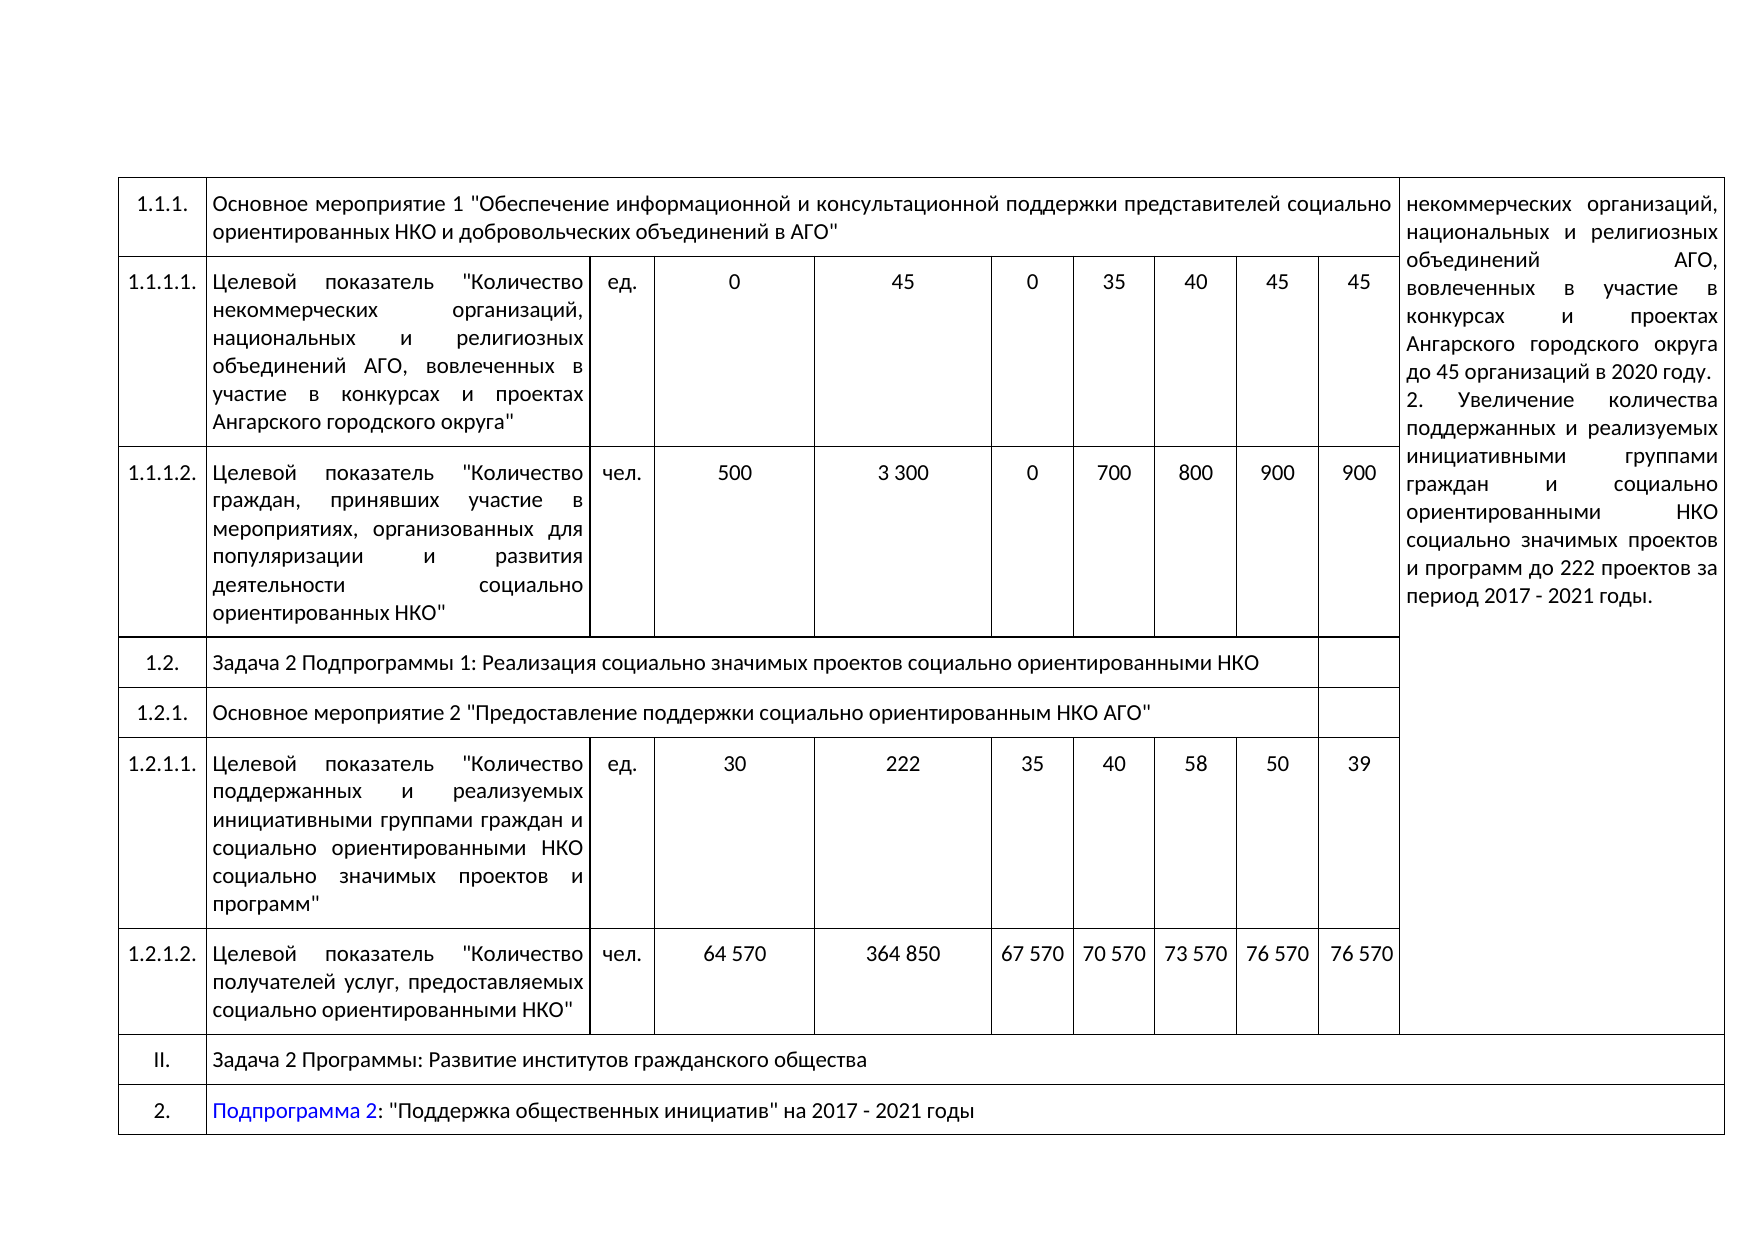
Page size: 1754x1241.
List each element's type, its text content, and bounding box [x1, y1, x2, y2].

table_cell 1.2.1. [119, 688, 206, 737]
table_cell 58 [1155, 738, 1236, 927]
table_cell Основное мероприятие 2 "Предоставление поддержки социально ориентированным НКО АГО" [207, 688, 1318, 737]
table_cell 45 [1319, 257, 1399, 446]
table_cell Основное мероприятие 1 "Обеспечение информационной и консультационной поддержки представителей социально ориентированных НКО и добровольческих объединений в АГО" [207, 178, 1399, 256]
table_cell 1.1.1.2. [119, 447, 206, 636]
table_cell 76 570 [1237, 929, 1318, 1034]
table_cell Целевой показатель "Количество граждан, принявших участие в мероприятиях, организованных для популяризации и развития деятельности социально ориентированных НКО" [207, 447, 589, 636]
table_cell 73 570 [1155, 929, 1236, 1034]
table_cell [1319, 688, 1399, 737]
table_cell Целевой показатель "Количество некоммерческих организаций, национальных и религиозных объединений АГО, вовлеченных в участие в конкурсах и проектах Ангарского городского округа" [207, 257, 589, 446]
table_cell II. [119, 1035, 206, 1084]
table_cell 0 [992, 257, 1073, 446]
table_cell 2. [119, 1085, 206, 1134]
table_cell 1.1.1. [119, 178, 206, 256]
table_cell 45 [815, 257, 991, 446]
table_cell 222 [815, 738, 991, 927]
table_cell 364 850 [815, 929, 991, 1034]
table_cell 0 [655, 257, 814, 446]
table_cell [1400, 178, 1724, 1034]
table_cell 76 570 [1319, 929, 1399, 1034]
table_cell [1319, 638, 1399, 687]
table_cell 35 [992, 738, 1073, 927]
table_cell 70 570 [1074, 929, 1154, 1034]
table_cell 900 [1237, 447, 1318, 636]
table_cell 45 [1237, 257, 1318, 446]
table_cell чел. [591, 447, 654, 636]
table_cell 800 [1155, 447, 1236, 636]
table_cell 1.2. [119, 638, 206, 687]
table_cell 500 [655, 447, 814, 636]
table_cell ед. [591, 257, 654, 446]
table_cell 40 [1074, 738, 1154, 927]
table_cell 3 300 [815, 447, 991, 636]
table_cell Подпрограмма 2: "Поддержка общественных инициатив" на 2017 - 2021 годы [207, 1085, 1724, 1134]
table_cell чел. [591, 929, 654, 1034]
table_cell 67 570 [992, 929, 1073, 1034]
table_cell 64 570 [655, 929, 814, 1034]
table_cell 0 [992, 447, 1073, 636]
table_cell 40 [1155, 257, 1236, 446]
table_cell Задача 2 Подпрограммы 1: Реализация социально значимых проектов социально ориентированными НКО [207, 638, 1318, 687]
table_cell 35 [1074, 257, 1154, 446]
table_cell Целевой показатель "Количество получателей услуг, предоставляемых социально ориентированными НКО" [207, 929, 589, 1034]
table_cell 900 [1319, 447, 1399, 636]
table_cell 50 [1237, 738, 1318, 927]
table_cell Задача 2 Программы: Развитие институтов гражданского общества [207, 1035, 1724, 1084]
table_cell 30 [655, 738, 814, 927]
table_cell 700 [1074, 447, 1154, 636]
table_cell 1.2.1.2. [119, 929, 206, 1034]
table_cell 1.2.1.1. [119, 738, 206, 927]
table_cell Целевой показатель "Количество поддержанных и реализуемых инициативными группами граждан и социально ориентированными НКО социально значимых проектов и программ" [207, 738, 589, 927]
table_cell ед. [591, 738, 654, 927]
table_cell 39 [1319, 738, 1399, 927]
table_cell 1.1.1.1. [119, 257, 206, 446]
